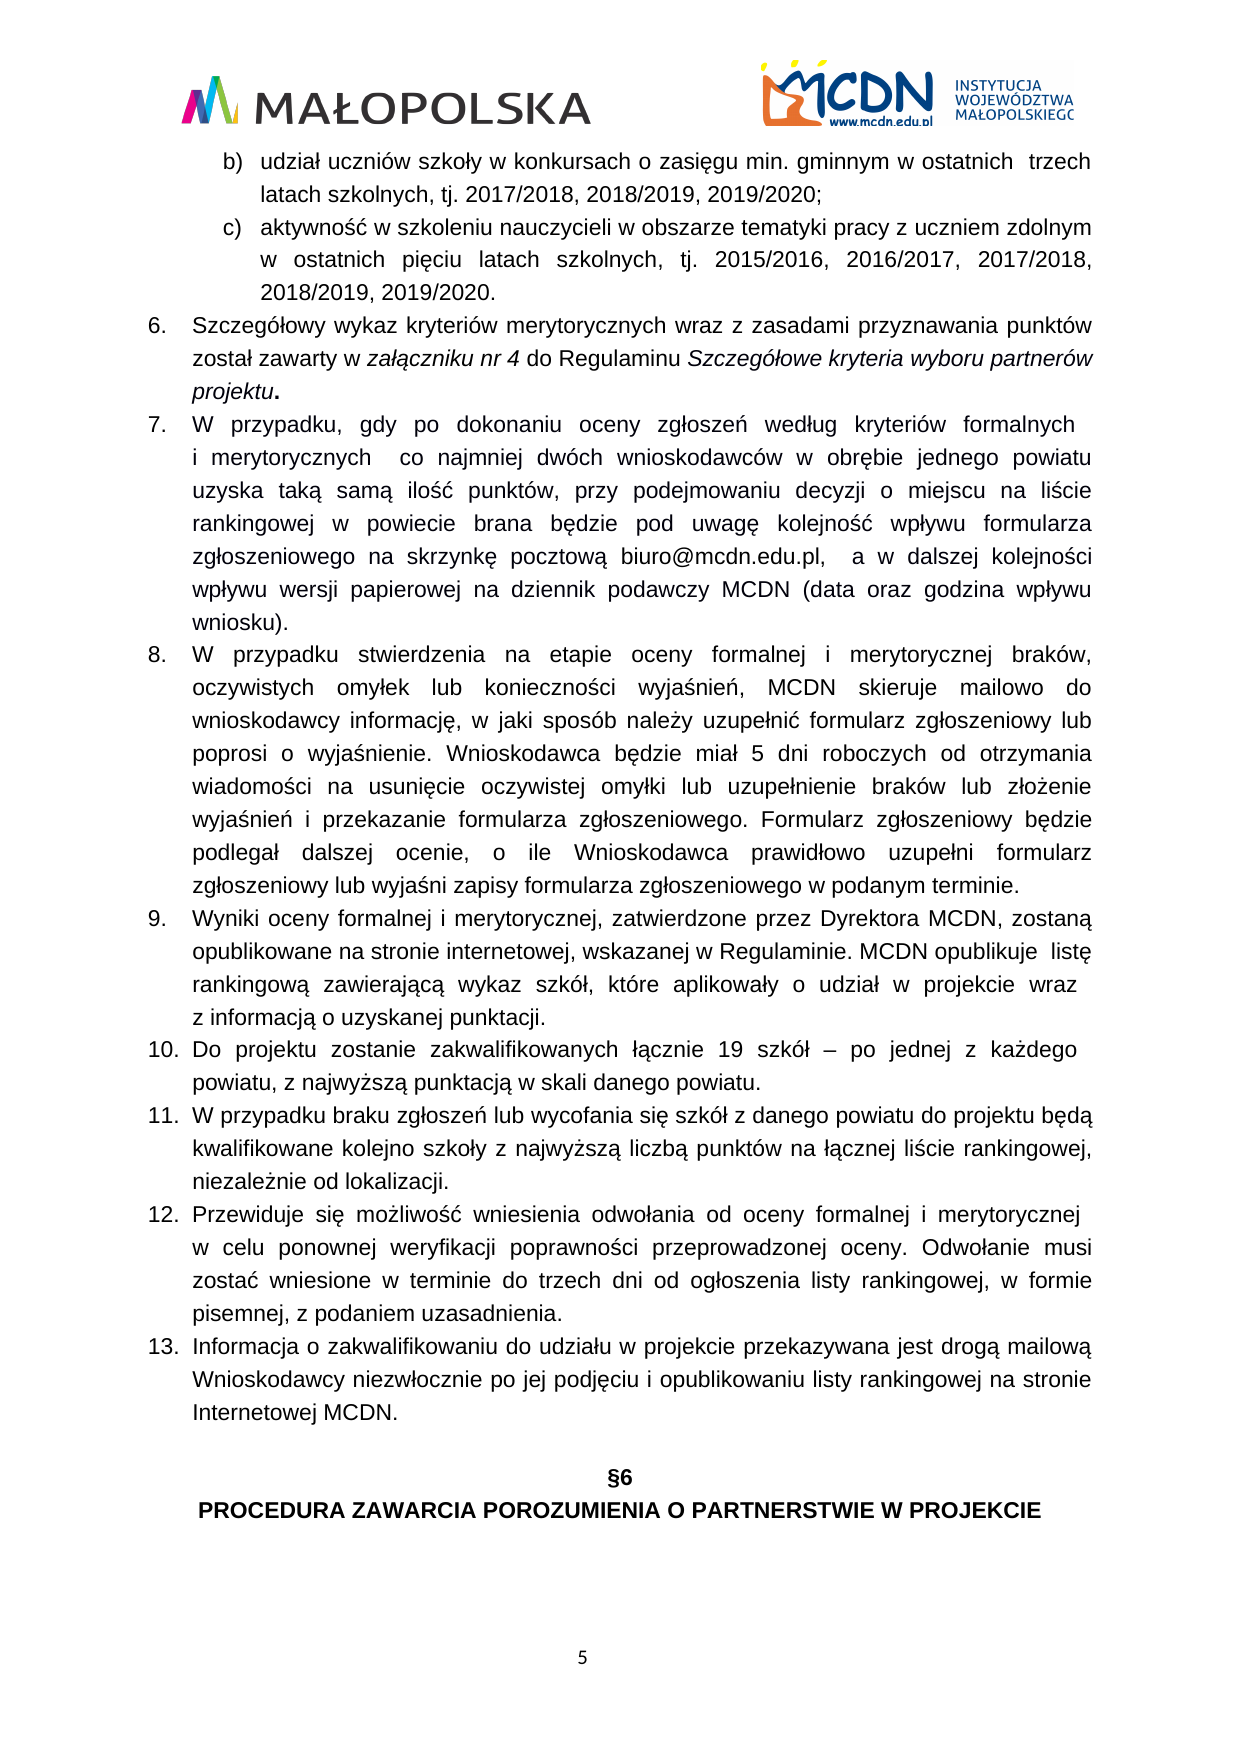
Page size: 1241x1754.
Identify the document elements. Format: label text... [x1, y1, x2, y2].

list W przypadku braku zgłoszeń lub wycofania się szkół z danego powiatu do projektu będą kwalifikowane kolejno szkoły z najwyższą liczbą punktów na łącznej liście rankingowej, niezależnie od lokalizacji. [148, 1102, 1093, 1194]
list Wyniki oceny formalnej i merytorycznej, zatwierdzone przez Dyrektora MCDN, zostaną opublikowane na stronie internetowej, wskazanej w Regulaminie. MCDN opublikuje listę rankingową zawierającą wykaz szkół, które aplikowały o udział w projekcie wraz z informacją o uzyskanej punktacji. [148, 905, 1093, 1030]
list W przypadku, gdy po dokonaniu oceny zgłoszeń według kryteriów formalnych i merytorycznych co najmniej dwóch wnioskodawców w obrębie jednego powiatu uzyska taką samą ilość punktów, przy podejmowaniu decyzji o miejscu na liście rankingowej w powiecie brana będzie pod uwagę kolejność wpływu formularza zgłoszeniowego na skrzynkę pocztową biuro@mcdn.edu.pl, a w dalszej kolejności wpływu wersji papierowej na dziennik podawczy MCDN (data oraz godzina wpływu wniosku). [148, 411, 1093, 635]
text §6 [147, 1464, 1093, 1491]
list Do projektu zostanie zakwalifikowanych łącznie 19 szkół – po jednej z każdego powiatu, z najwyższą punktacją w skali danego powiatu. [148, 1036, 1093, 1096]
list W przypadku stwierdzenia na etapie oceny formalnej i merytorycznej braków, oczywistych omyłek lub konieczności wyjaśnień, MCDN skieruje mailowo do wnioskodawcy informację, w jaki sposób należy uzupełnić formularz zgłoszeniowy lub poprosi o wyjaśnienie. Wnioskodawca będzie miał 5 dni roboczych od otrzymania wiadomości na usunięcie oczywistej omyłki lub uzupełnienie braków lub złożenie wyjaśnień i przekazanie formularza zgłoszeniowego. Formularz zgłoszeniowy będzie podlegał dalszej ocenie, o ile Wnioskodawca prawidłowo uzupełni formularz zgłoszeniowy lub wyjaśni zapisy formularza zgłoszeniowego w podanym terminie. [148, 641, 1093, 898]
list Informacja o zakwalifikowaniu do udziału w projekcie przekazywana jest drogą mailową Wnioskodawcy niezwłocznie po jej podjęciu i opublikowaniu listy rankingowej na stronie Internetowej MCDN. [148, 1333, 1093, 1425]
picture [761, 60, 1073, 126]
picture [147, 53, 625, 147]
text PROCEDURA ZAWARCIA POROZUMIENIA O PARTNERSTWIE W PROJEKCIE [147, 1497, 1093, 1523]
list udział uczniów szkoły w konkursach o zasięgu min. gminnym w ostatnich trzech latach szkolnych, tj. 2017/2018, 2018/2019, 2019/2020; [223, 148, 1093, 207]
list aktywność w szkoleniu nauczycieli w obszarze tematyki pracy z uczniem zdolnym w ostatnich pięciu latach szkolnych, tj. 2015/2016, 2016/2017, 2017/2018, 2018/2019, 2019/2020. [223, 213, 1093, 306]
list Przewiduje się możliwość wniesienia odwołania od oceny formalnej i merytorycznej w celu ponownej weryfikacji poprawności przeprowadzonej oceny. Odwołanie musi zostać wniesione w terminie do trzech dni od ogłoszenia listy rankingowej, w formie pisemnej, z podaniem uzasadnienia. [148, 1201, 1093, 1326]
list Szczegółowy wykaz kryteriów merytorycznych wraz z zasadami przyznawania punktów został zawarty w załączniku nr 4 do Regulaminu Szczegółowe kryteria wyboru partnerów projektu. [148, 312, 1093, 404]
